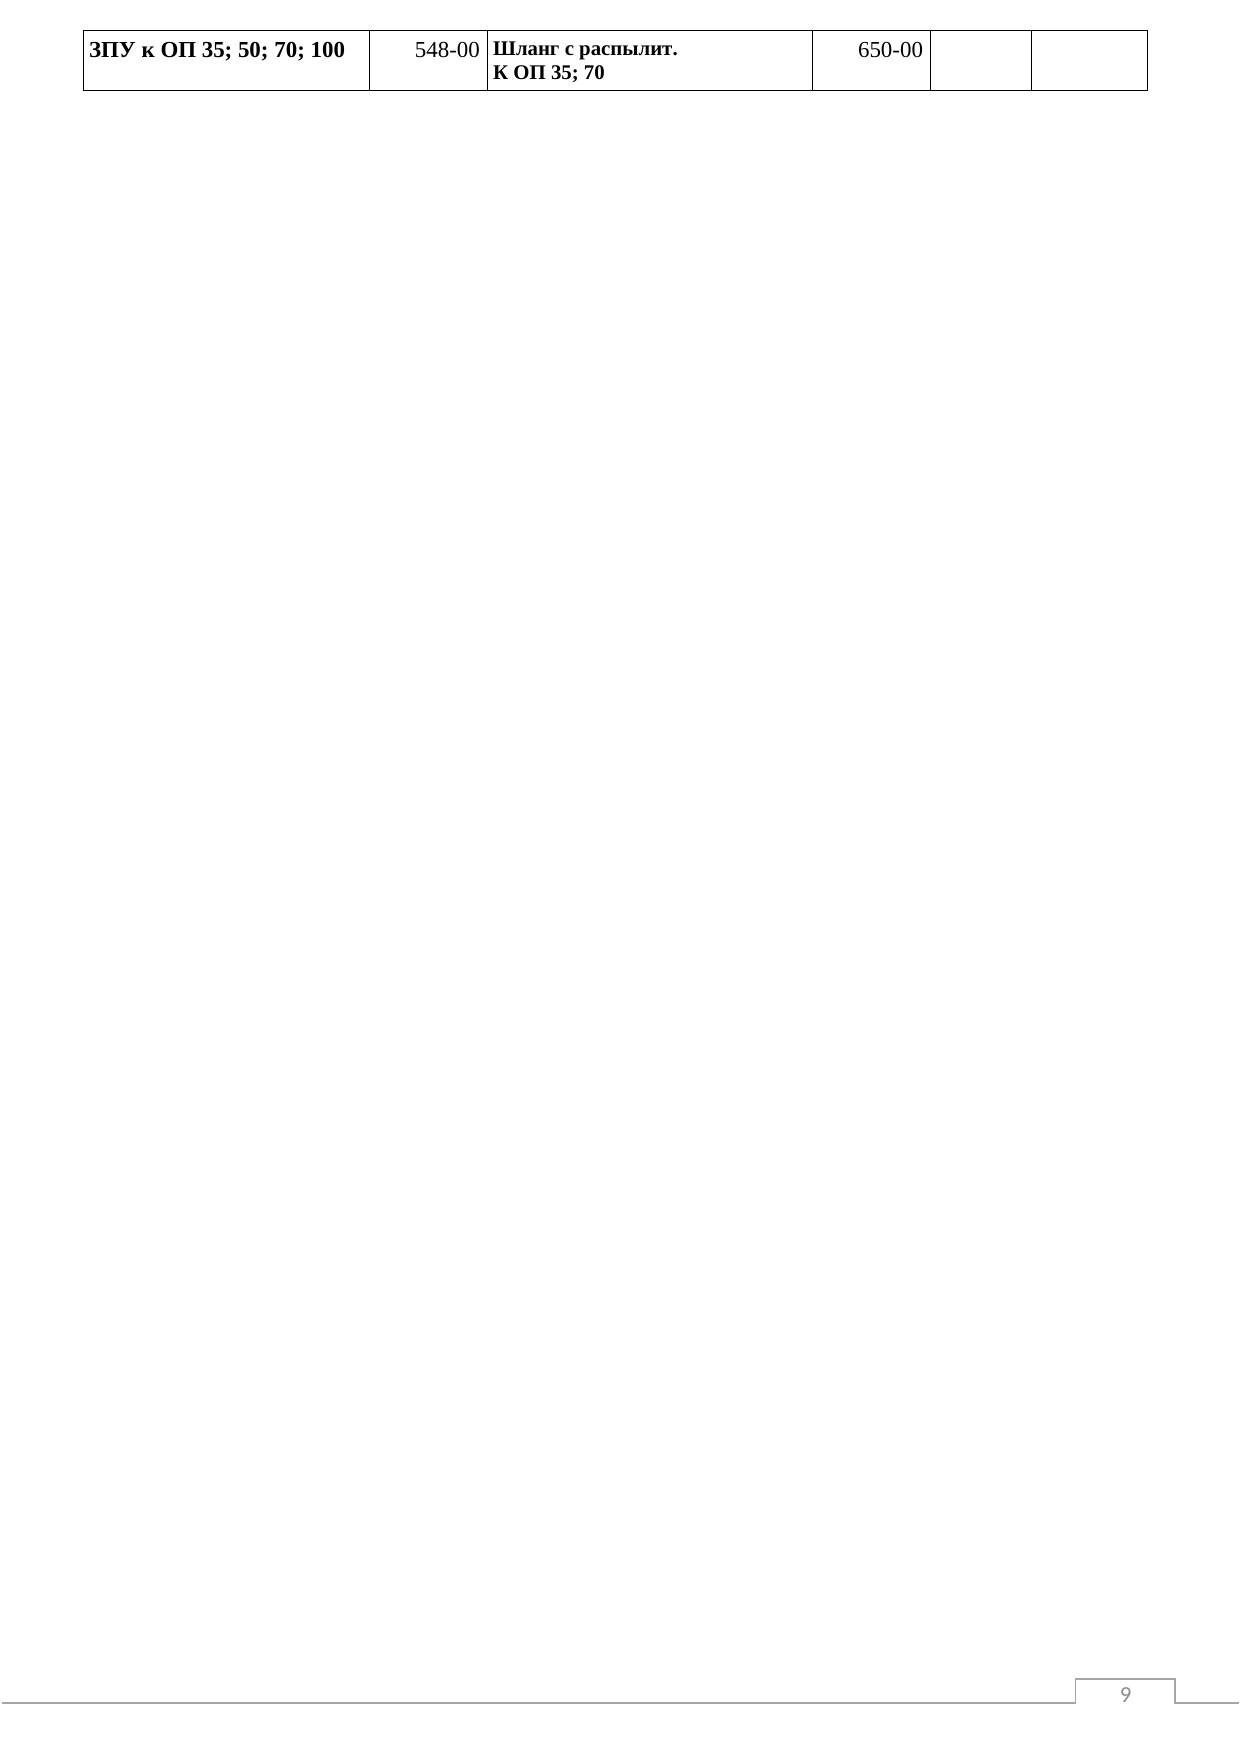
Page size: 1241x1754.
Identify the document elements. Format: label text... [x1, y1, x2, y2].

table_cell Шланг с распылит. К ОП 35; 70 [488, 31, 812, 90]
table_cell 548-00 [370, 31, 487, 90]
table_cell [1032, 31, 1147, 90]
table_cell ЗПУ к ОП 35; 50; 70; 100 [84, 31, 369, 90]
table_cell 650-00 [813, 31, 930, 90]
table_cell [931, 31, 1031, 90]
